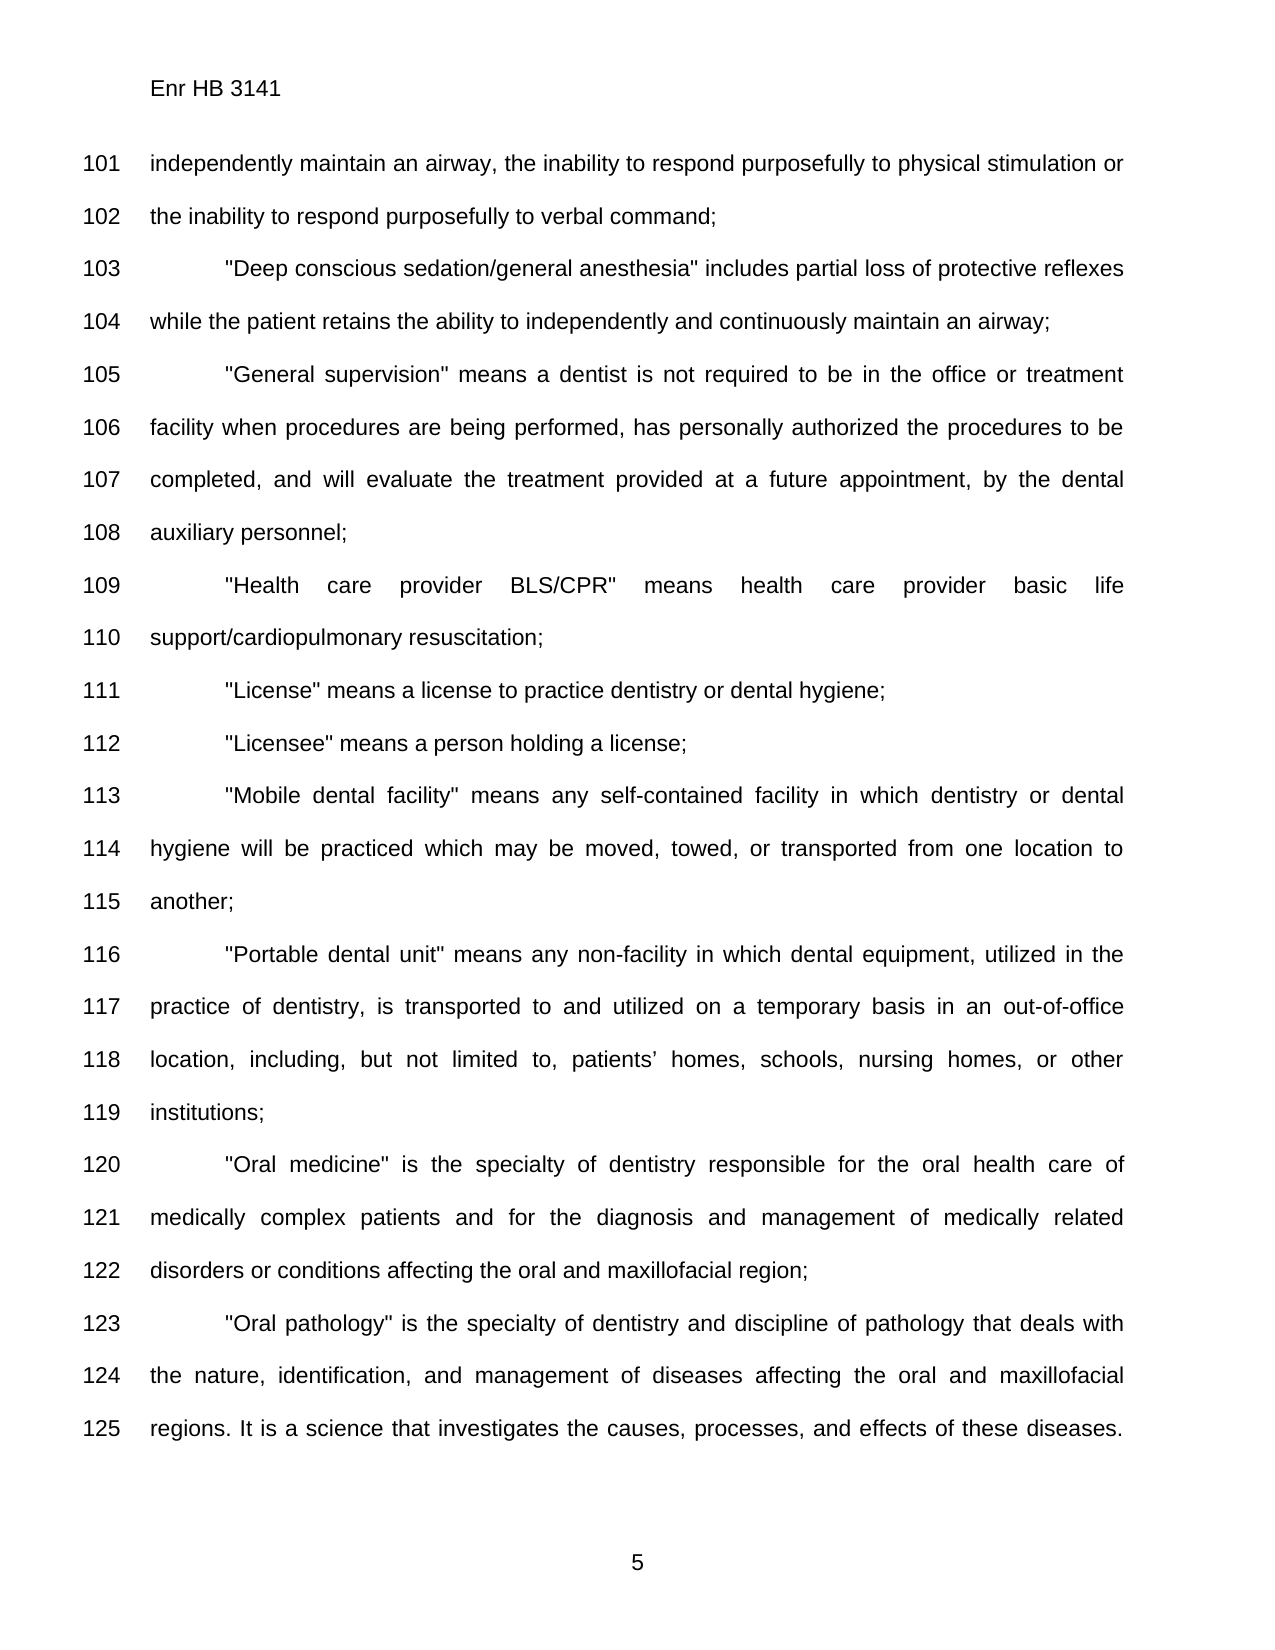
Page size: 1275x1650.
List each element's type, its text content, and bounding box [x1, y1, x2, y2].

text "Portable dental unit" means any non-facility in which dental equipment, utilized in the practice of dentistry, is transported to and utilized on a temporary basis in an out-of-office location, including, but not limited to, patients’ homes, schools, nursing homes, or other institutions; [150, 941, 1125, 1125]
text "License" means a license to practice dentistry or dental hygiene; [150, 677, 1125, 703]
text "Deep conscious sedation/general anesthesia" includes partial loss of protective reflexes while the patient retains the ability to independently and continuously maintain an airway; [150, 255, 1125, 334]
text "Licensee" means a person holding a license; [150, 730, 1125, 756]
text "Oral medicine" is the specialty of dentistry responsible for the oral health care of medically complex patients and for the diagnosis and management of medically related disorders or conditions affecting the oral and maxillofacial region; [150, 1151, 1125, 1283]
text "Health care provider BLS/CPR" means health care provider basic life support/cardiopulmonary resuscitation; [150, 572, 1125, 651]
text "Mobile dental facility" means any self-contained facility in which dentistry or dental hygiene will be practiced which may be moved, towed, or transported from one location to another; [150, 782, 1125, 914]
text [150, 1309, 1125, 1441]
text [150, 150, 1125, 229]
text "General supervision" means a dentist is not required to be in the office or treatment facility when procedures are being performed, has personally authorized the procedures to be completed, and will evaluate the treatment provided at a future appointment, by the dental auxiliary personnel; [150, 361, 1125, 545]
